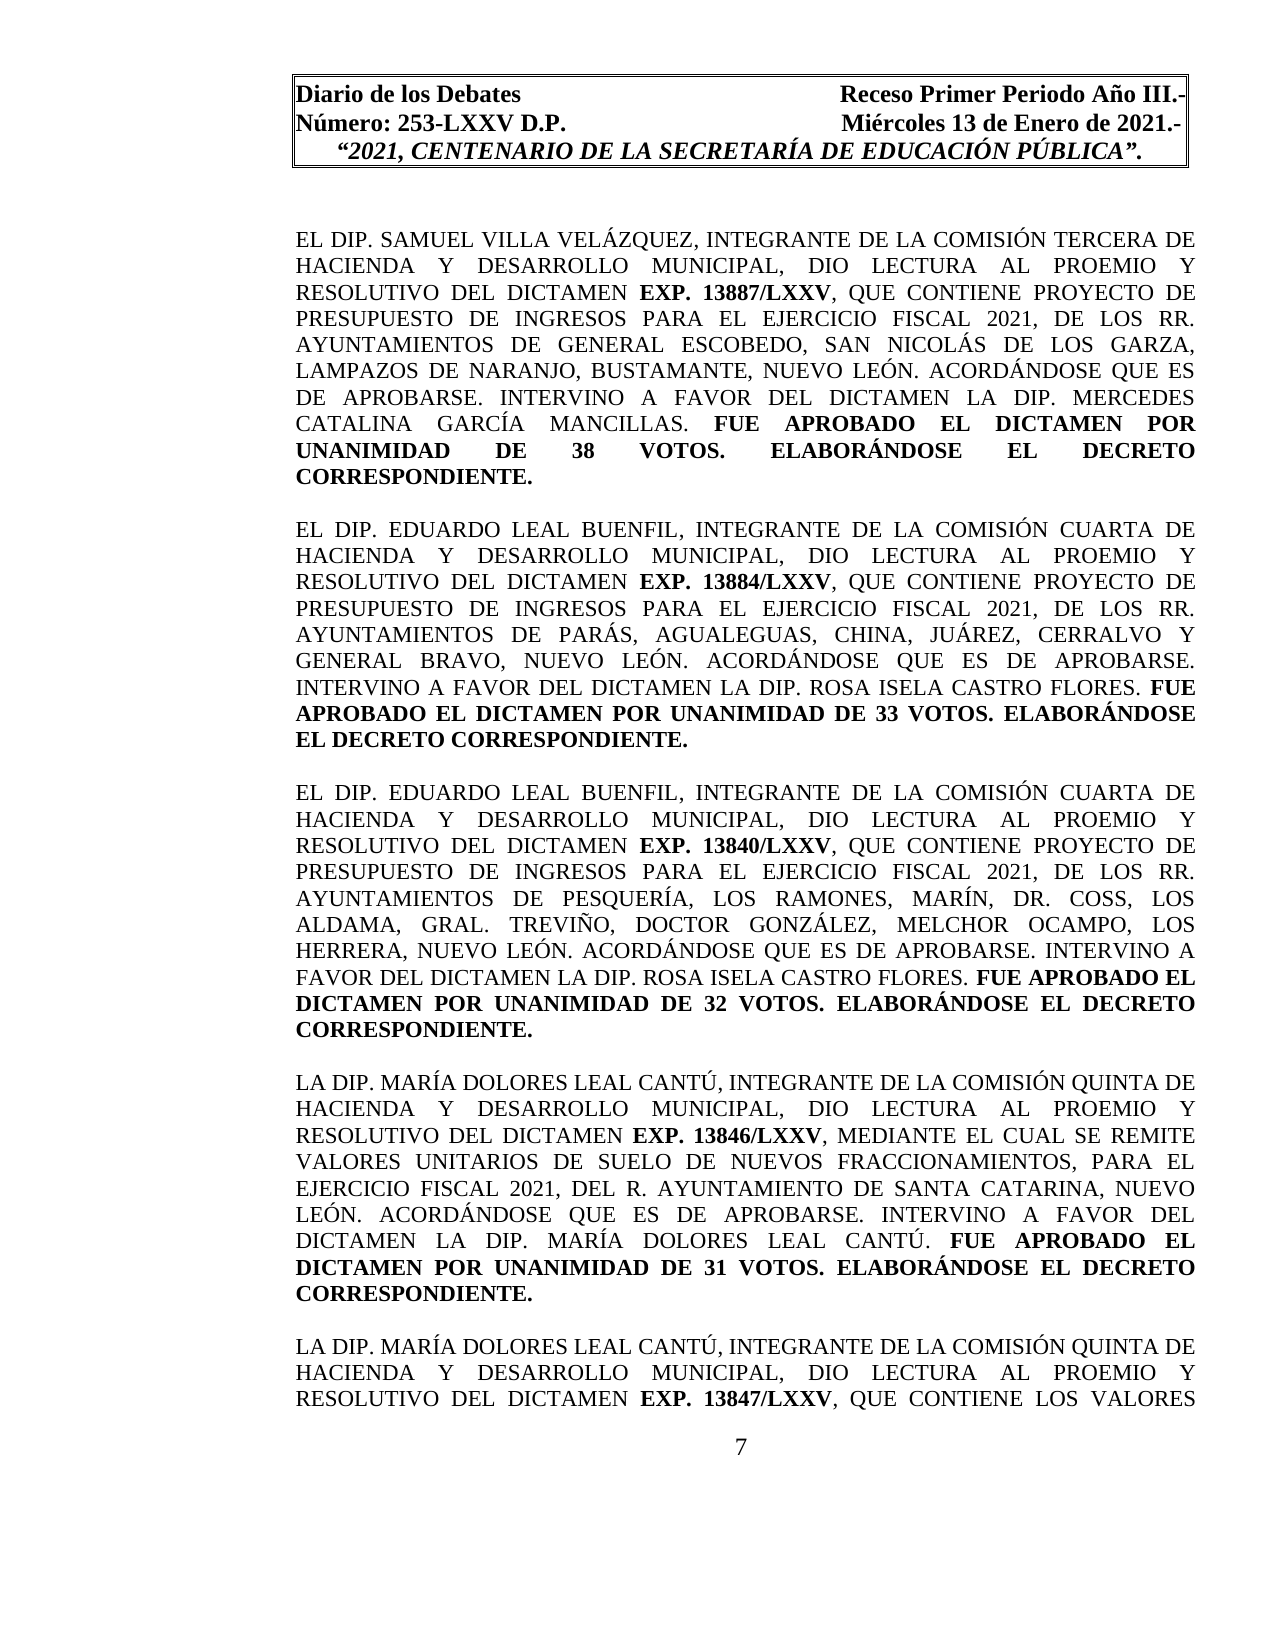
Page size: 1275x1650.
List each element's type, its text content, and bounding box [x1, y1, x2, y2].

text EL DIP. SAMUEL VILLA VELÁZQUEZ, INTEGRANTE DE LA COMISIÓN TERCERA DE HACIENDA Y DESARROLLO MUNICIPAL, DIO LECTURA AL PROEMIO Y RESOLUTIVO DEL DICTAMEN EXP. 13887/LXXV, QUE CONTIENE PROYECTO DE PRESUPUESTO DE INGRESOS PARA EL EJERCICIO FISCAL 2021, DE LOS RR. AYUNTAMIENTOS DE GENERAL ESCOBEDO, SAN NICOLÁS DE LOS GARZA, LAMPAZOS DE NARANJO, BUSTAMANTE, NUEVO LEÓN. ACORDÁNDOSE QUE ES DE APROBARSE. INTERVINO A FAVOR DEL DICTAMEN LA DIP. MERCEDES CATALINA GARCÍA MANCILLAS. FUE APROBADO EL DICTAMEN POR UNANIMIDAD DE 38 VOTOS. ELABORÁNDOSE EL DECRETO CORRESPONDIENTE. [295, 226, 1196, 489]
text EL DIP. EDUARDO LEAL BUENFIL, INTEGRANTE DE LA COMISIÓN CUARTA DE HACIENDA Y DESARROLLO MUNICIPAL, DIO LECTURA AL PROEMIO Y RESOLUTIVO DEL DICTAMEN EXP. 13840/LXXV, QUE CONTIENE PROYECTO DE PRESUPUESTO DE INGRESOS PARA EL EJERCICIO FISCAL 2021, DE LOS RR. AYUNTAMIENTOS DE PESQUERÍA, LOS RAMONES, MARÍN, DR. COSS, LOS ALDAMA, GRAL. TREVIÑO, DOCTOR GONZÁLEZ, MELCHOR OCAMPO, LOS HERRERA, NUEVO LEÓN. ACORDÁNDOSE QUE ES DE APROBARSE. INTERVINO A FAVOR DEL DICTAMEN LA DIP. ROSA ISELA CASTRO FLORES. FUE APROBADO EL DICTAMEN POR UNANIMIDAD DE 32 VOTOS. ELABORÁNDOSE EL DECRETO CORRESPONDIENTE. [295, 779, 1196, 1043]
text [295, 1333, 1196, 1412]
text LA DIP. MARÍA DOLORES LEAL CANTÚ, INTEGRANTE DE LA COMISIÓN QUINTA DE HACIENDA Y DESARROLLO MUNICIPAL, DIO LECTURA AL PROEMIO Y RESOLUTIVO DEL DICTAMEN EXP. 13846/LXXV, MEDIANTE EL CUAL SE REMITE VALORES UNITARIOS DE SUELO DE NUEVOS FRACCIONAMIENTOS, PARA EL EJERCICIO FISCAL 2021, DEL R. AYUNTAMIENTO DE SANTA CATARINA, NUEVO LEÓN. ACORDÁNDOSE QUE ES DE APROBARSE. INTERVINO A FAVOR DEL DICTAMEN LA DIP. MARÍA DOLORES LEAL CANTÚ. FUE APROBADO EL DICTAMEN POR UNANIMIDAD DE 31 VOTOS. ELABORÁNDOSE EL DECRETO CORRESPONDIENTE. [295, 1069, 1196, 1306]
text EL DIP. EDUARDO LEAL BUENFIL, INTEGRANTE DE LA COMISIÓN CUARTA DE HACIENDA Y DESARROLLO MUNICIPAL, DIO LECTURA AL PROEMIO Y RESOLUTIVO DEL DICTAMEN EXP. 13884/LXXV, QUE CONTIENE PROYECTO DE PRESUPUESTO DE INGRESOS PARA EL EJERCICIO FISCAL 2021, DE LOS RR. AYUNTAMIENTOS DE PARÁS, AGUALEGUAS, CHINA, JUÁREZ, CERRALVO Y GENERAL BRAVO, NUEVO LEÓN. ACORDÁNDOSE QUE ES DE APROBARSE. INTERVINO A FAVOR DEL DICTAMEN LA DIP. ROSA ISELA CASTRO FLORES. FUE APROBADO EL DICTAMEN POR UNANIMIDAD DE 33 VOTOS. ELABORÁNDOSE EL DECRETO CORRESPONDIENTE. [295, 516, 1196, 753]
